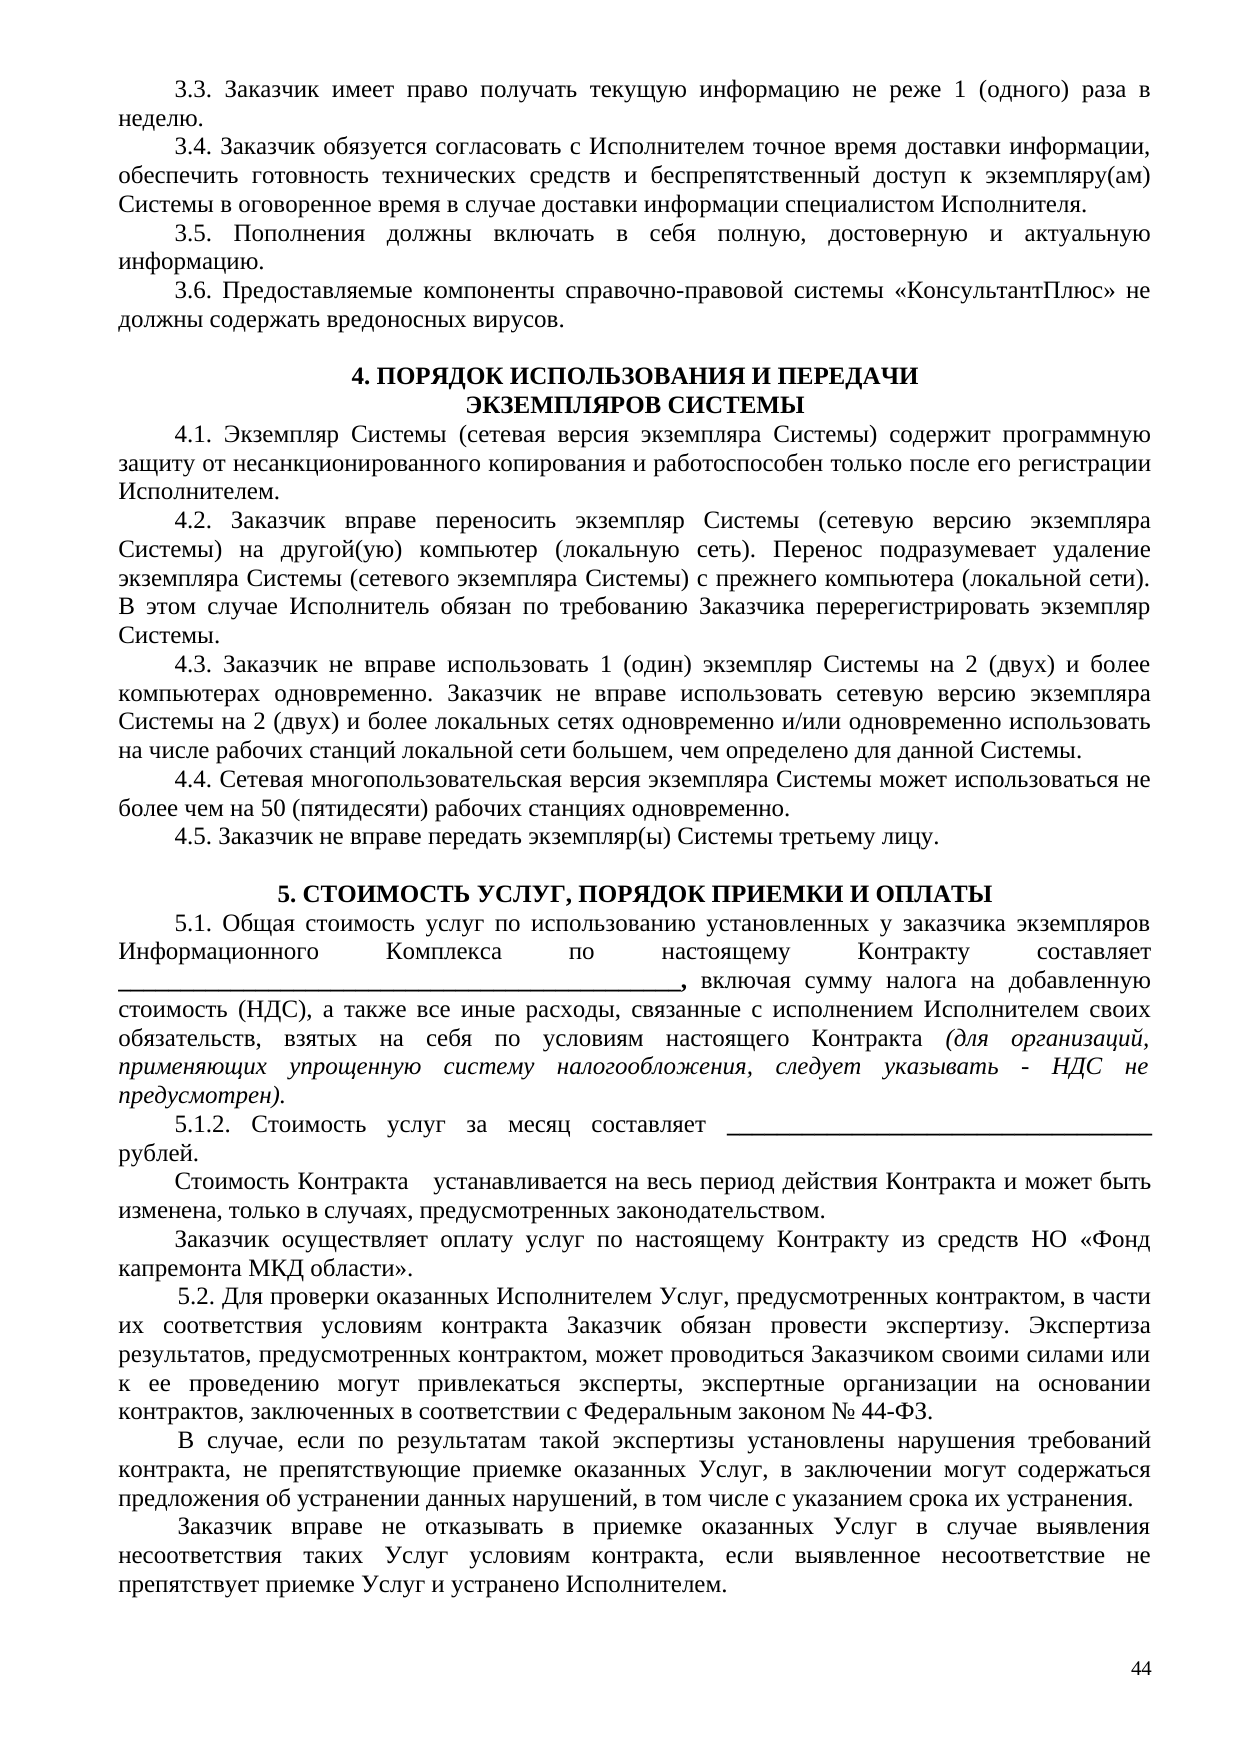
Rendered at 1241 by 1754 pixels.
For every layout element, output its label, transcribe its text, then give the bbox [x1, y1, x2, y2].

text 4.5. Заказчик не вправе передать экземпляр(ы) Системы третьему лицу. [118, 821, 1152, 850]
text 3.4. Заказчик обязуется согласовать с Исполнителем точное время доставки информации, обеспечить готовность технических средств и беспрепятственный доступ к экземпляру(ам) Системы в оговоренное время в случае доставки информации специалистом Исполнителя. [118, 131, 1152, 218]
text 3.6. Предоставляемые компоненты справочно-правовой системы «КонсультантПлюс» не должны содержать вредоносных вирусов. [118, 275, 1152, 333]
text 3.5. Пополнения должны включать в себя полную, достоверную и актуальную информацию. [118, 218, 1152, 275]
text 5. СТОИМОСТЬ УСЛУГ, ПОРЯДОК ПРИЕМКИ И ОПЛАТЫ [118, 879, 1152, 908]
text 4.3. Заказчик не вправе использовать 1 (один) экземпляр Системы на 2 (двух) и более компьютерах одновременно. Заказчик не вправе использовать сетевую версию экземпляра Системы на 2 (двух) и более локальных сетях одновременно и/или одновременно использовать на числе рабочих станций локальной сети большем, чем определено для данной Системы. [118, 649, 1152, 764]
text ЭКЗЕМПЛЯРОВ СИСТЕМЫ [118, 390, 1152, 419]
text 4. ПОРЯДОК ИСПОЛЬЗОВАНИЯ И ПЕРЕДАЧИ [118, 361, 1152, 390]
text Стоимость Контракта устанавливается на весь период действия Контракта и может быть изменена, только в случаях, предусмотренных законодательством. [118, 1166, 1152, 1224]
text Заказчик осуществляет оплату услуг по настоящему Контракту из средств НО «Фонд капремонта МКД области». [118, 1224, 1152, 1281]
text 5.2. Для проверки оказанных Исполнителем Услуг, предусмотренных контрактом, в части их соответствия условиям контракта Заказчик обязан провести экспертизу. Экспертиза результатов, предусмотренных контрактом, может проводиться Заказчиком своими силами или к ее проведению могут привлекаться эксперты, экспертные организации на основании контрактов, заключенных в соответствии с Федеральным законом № 44-ФЗ. [118, 1281, 1152, 1425]
text 4.1. Экземпляр Системы (сетевая версия экземпляра Системы) содержит программную защиту от несанкционированного копирования и работоспособен только после его регистрации Исполнителем. [118, 419, 1152, 505]
text В случае, если по результатам такой экспертизы установлены нарушения требований контракта, не препятствующие приемке оказанных Услуг, в заключении могут содержаться предложения об устранении данных нарушений, в том числе с указанием срока их устранения. [118, 1425, 1152, 1511]
text 4.2. Заказчик вправе переносить экземпляр Системы (сетевую версию экземпляра Системы) на другой(ую) компьютер (локальную сеть). Перенос подразумевает удаление экземпляра Системы (сетевого экземпляра Системы) с прежнего компьютера (локальной сети). В этом случае Исполнитель обязан по требованию Заказчика перерегистрировать экземпляр Системы. [118, 505, 1152, 649]
text 5.1.2. Стоимость услуг за месяц составляет __________________________________ рублей. [118, 1109, 1152, 1166]
text 5.1. Общая стоимость услуг по использованию установленных у заказчика экземпляров Информационного Комплекса по настоящему Контракту составляет _____________________________________________, включая сумму налога на добавленную стоимость (НДС), а также все иные расходы, связанные с исполнением Исполнителем своих обязательств, взятых на себя по условиям настоящего Контракта (для организаций, применяющих упрощенную систему налогообложения, следует указывать - НДС не предусмотрен). [118, 908, 1152, 1109]
text 3.3. Заказчик имеет право получать текущую информацию не реже 1 (одного) раза в неделю. [118, 74, 1152, 131]
text Заказчик вправе не отказывать в приемке оказанных Услуг в случае выявления несоответствия таких Услуг условиям контракта, если выявленное несоответствие не препятствует приемке Услуг и устранено Исполнителем. [118, 1511, 1152, 1598]
text 4.4. Сетевая многопользовательская версия экземпляра Системы может использоваться не более чем на 50 (пятидесяти) рабочих станциях одновременно. [118, 764, 1152, 821]
